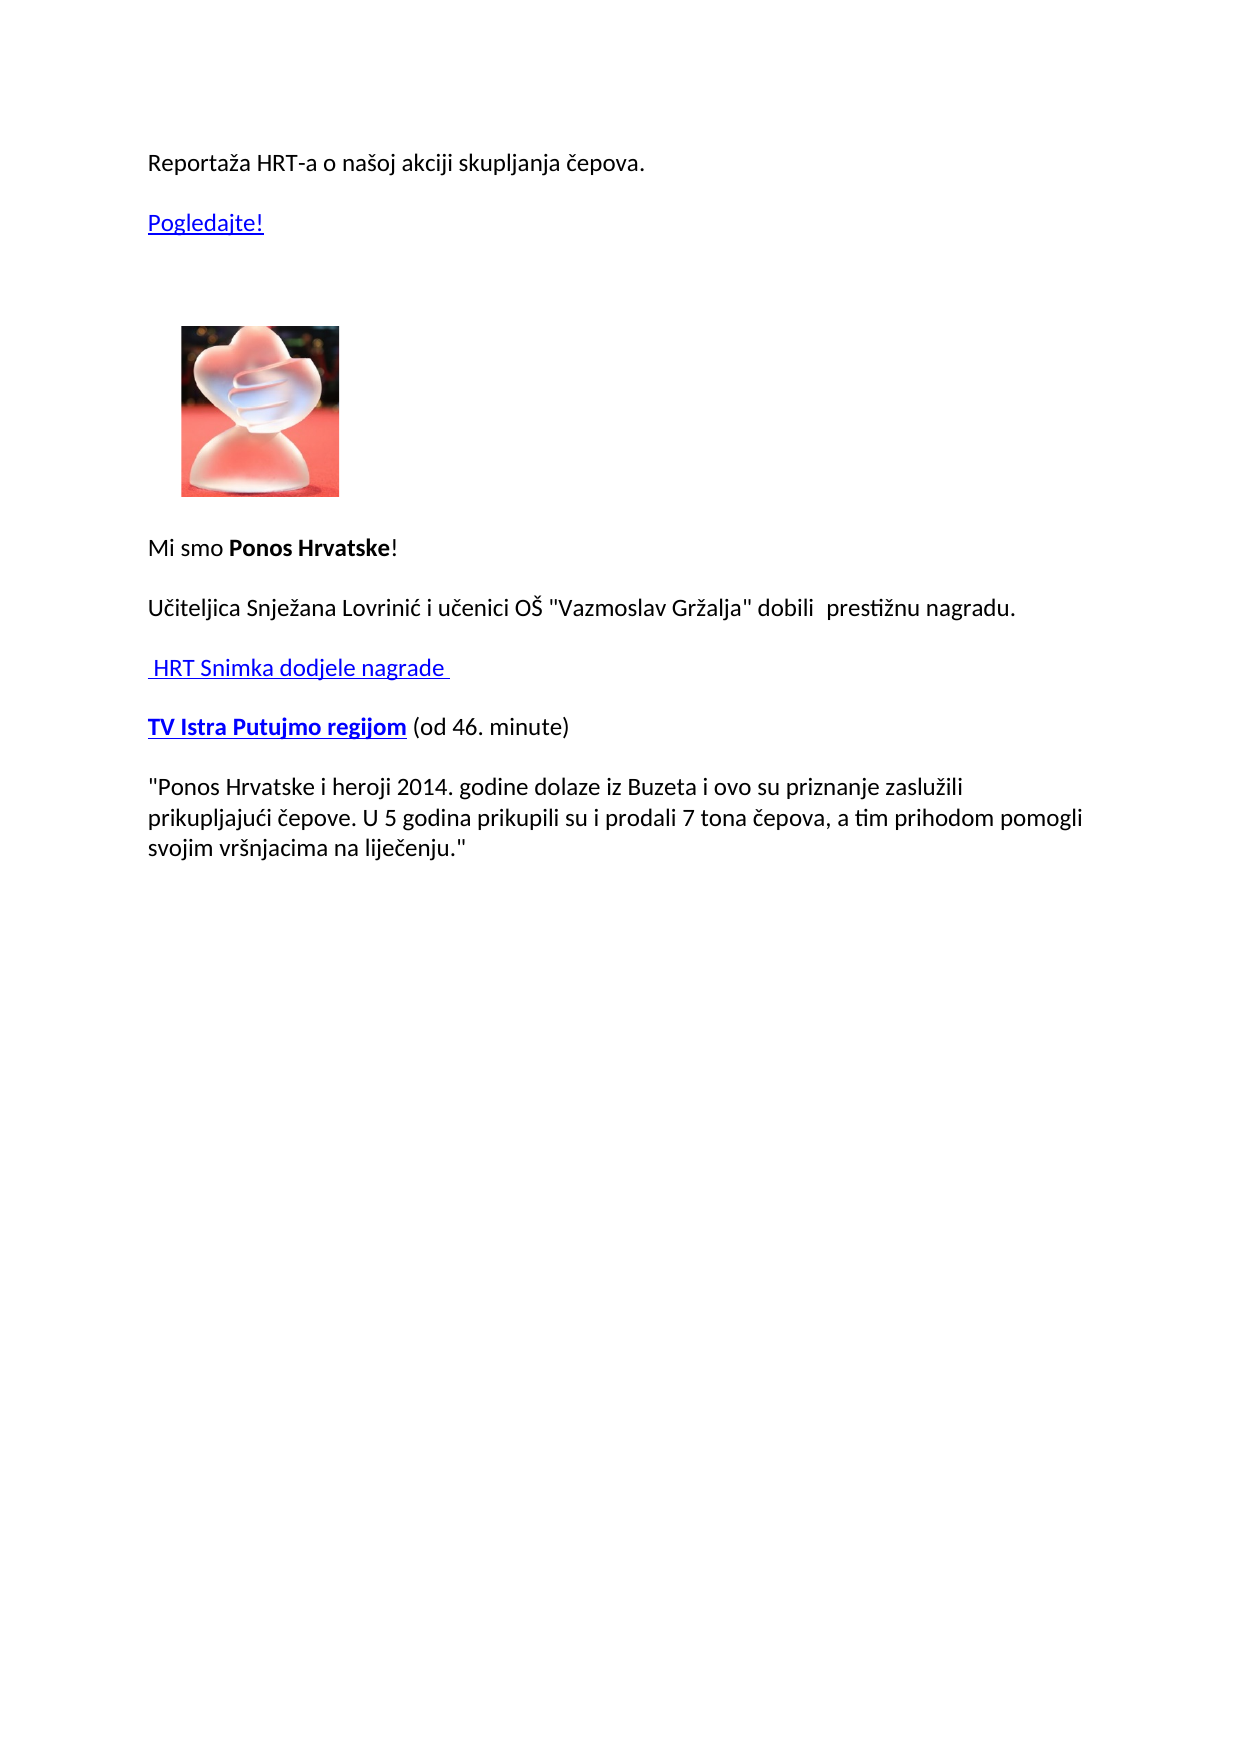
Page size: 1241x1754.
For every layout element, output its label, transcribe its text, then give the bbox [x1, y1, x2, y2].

text Mi smo Ponos Hrvatske! [148, 532, 1093, 563]
text TV Istra Putujmo regijom (od 46. minute) [148, 711, 1093, 742]
picture [181, 326, 340, 497]
text Pogledajte! [148, 207, 1093, 238]
text Učiteljica Snježana Lovrinić i učenici OŠ "Vazmoslav Gržalja" dobili prestižnu nagradu. [148, 592, 1093, 623]
text HRT Snimka dodjele nagrade [148, 652, 1093, 682]
text "Ponos Hrvatske i heroji 2014. godine dolaze iz Buzeta i ovo su priznanje zaslužili prikupljajući čepove. U 5 godina prikupili su i prodali 7 tona čepova, a tim prihodom pomogli svojim vršnjacima na liječenju." [148, 771, 1093, 863]
text Reportaža HRT-a o našoj akciji skupljanja čepova. [148, 148, 1093, 178]
